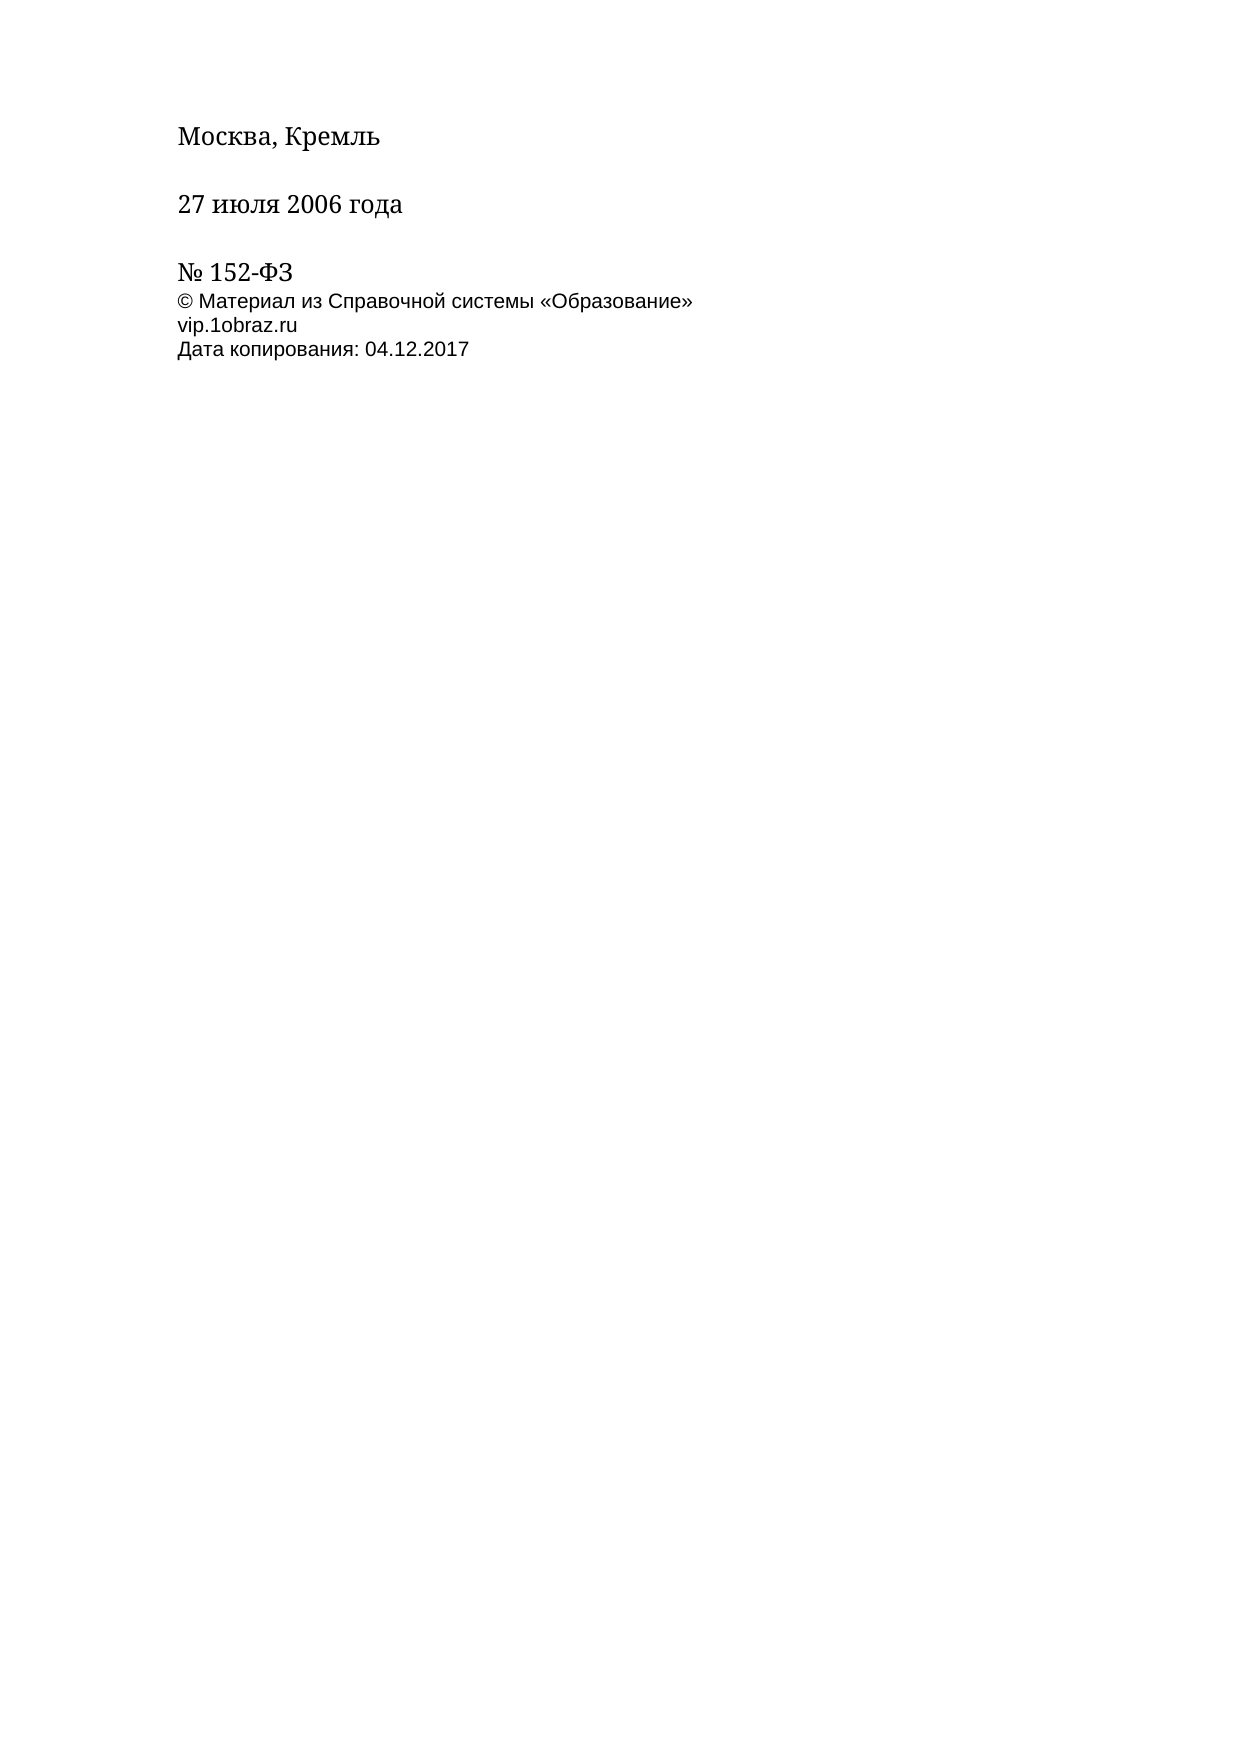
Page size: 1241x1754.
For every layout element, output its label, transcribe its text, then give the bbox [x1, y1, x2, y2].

text Москва, Кремль [177, 118, 1152, 152]
text 27 июля 2006 года [177, 186, 1152, 220]
text © Материал из Справочной системы «Образование» vip.1obraz.ru Дата копирования: 04.12.2017 [177, 288, 1152, 360]
text № 152-ФЗ [177, 254, 1152, 288]
